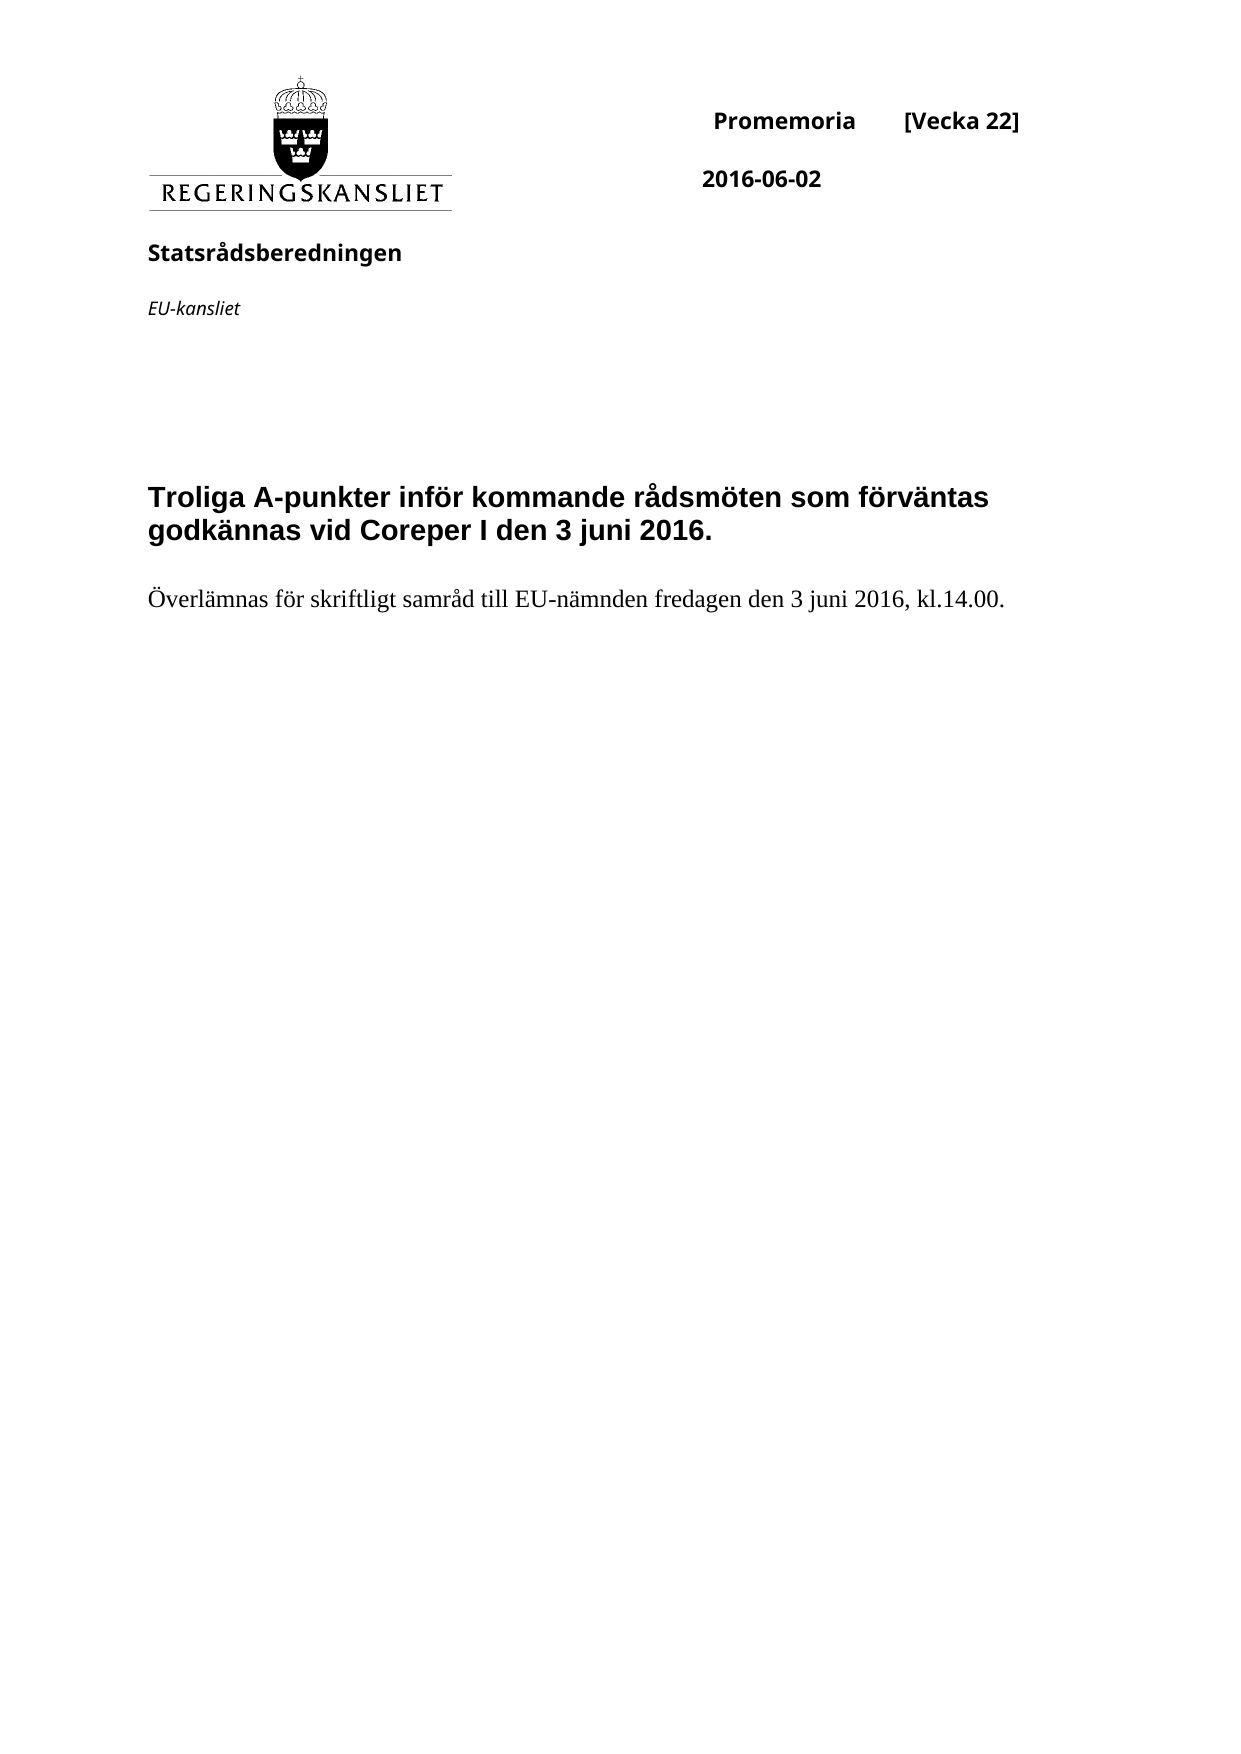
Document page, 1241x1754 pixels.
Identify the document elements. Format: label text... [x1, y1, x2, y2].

text Troliga A-punkter inför kommande rådsmöten som förväntas godkännas vid Coreper I den 3 juni 2016. [148, 481, 1093, 547]
text Överlämnas för skriftligt samråd till EU-nämnden fredagen den 3 juni 2016, kl.14.00. [148, 581, 1093, 614]
picture [147, 73, 454, 213]
